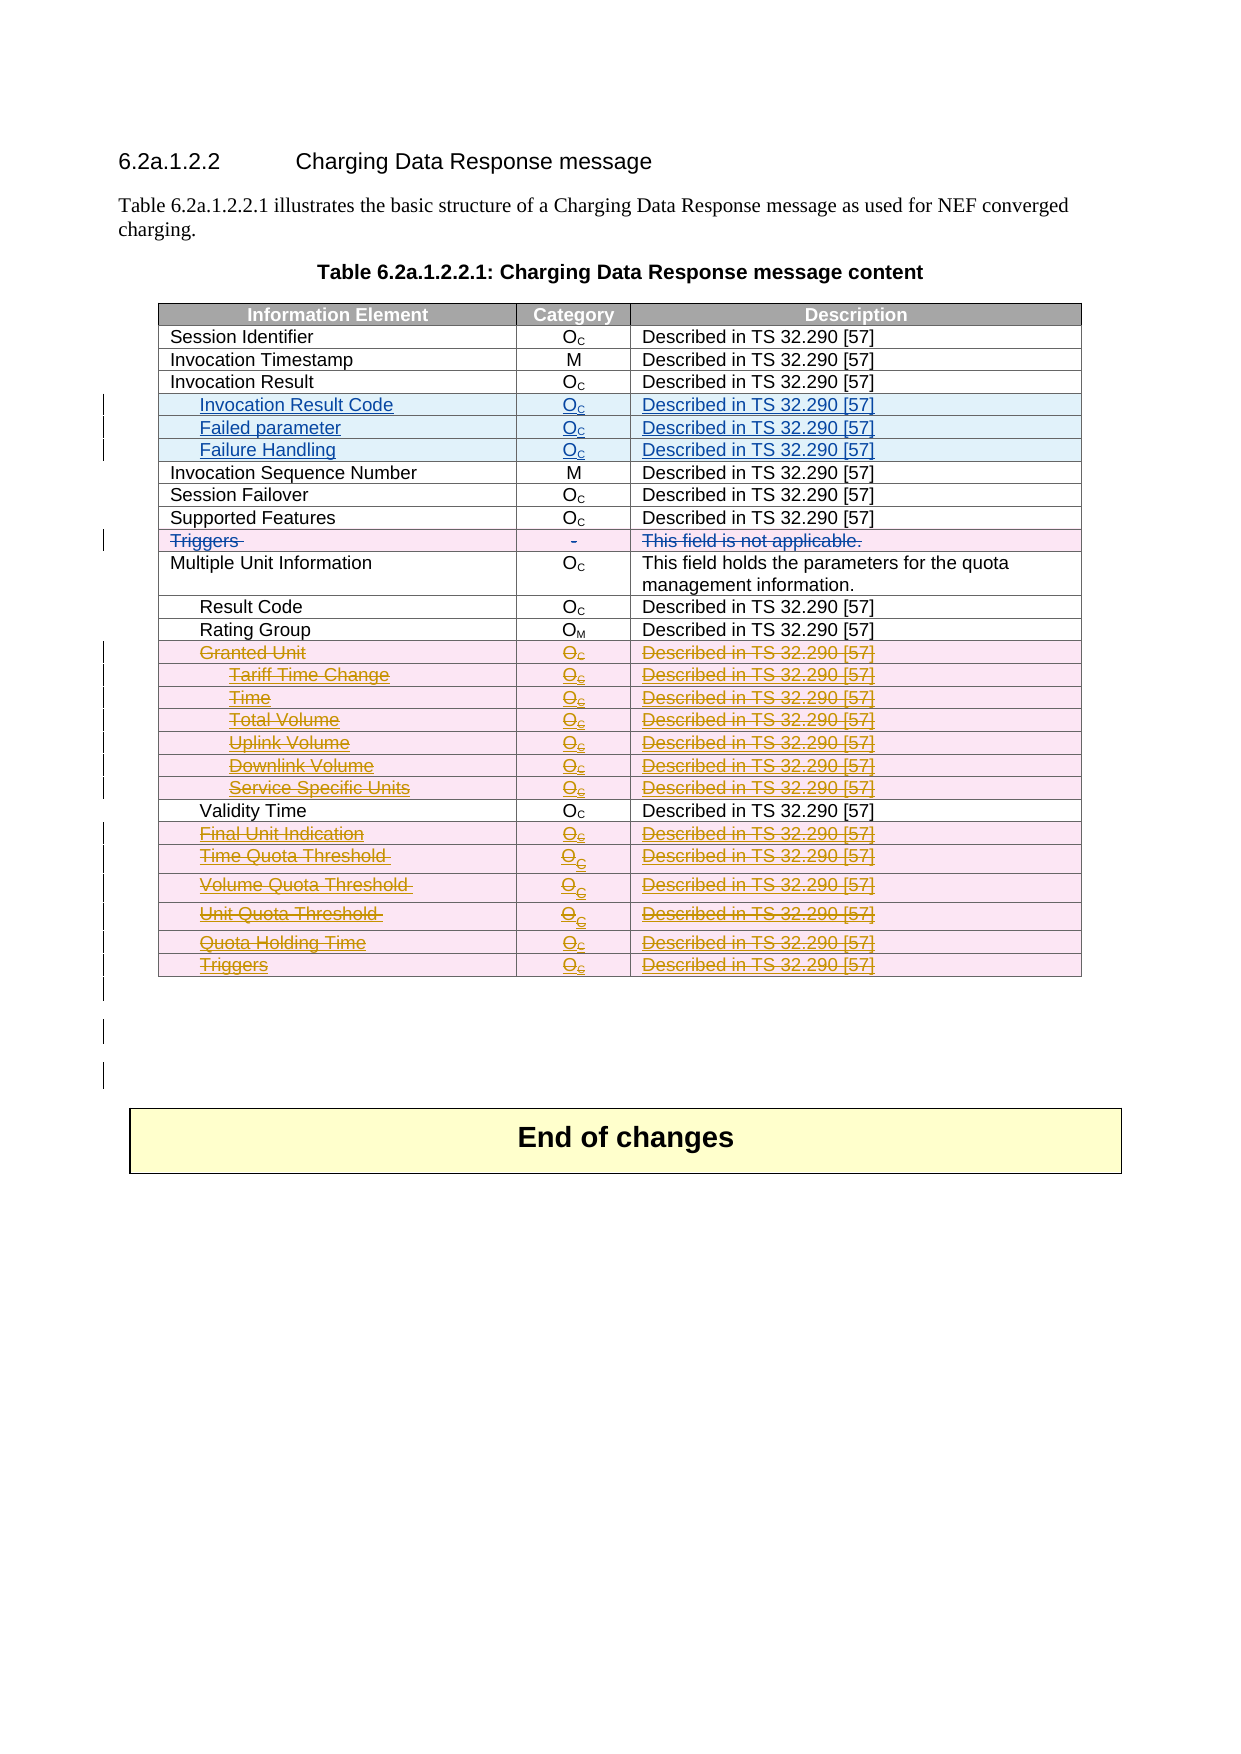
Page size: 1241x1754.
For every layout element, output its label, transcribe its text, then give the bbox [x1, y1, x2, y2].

table_cell Invocation Timestamp [159, 349, 516, 370]
table_cell Session Failover [159, 484, 516, 506]
table_cell OM [517, 619, 630, 640]
table_cell Described in TS 32.290 [57] [631, 484, 1081, 506]
table_cell Result Code [159, 596, 516, 618]
table_cell Invocation Sequence Number [159, 462, 516, 483]
table_cell Described in TS 32.290 [57] [631, 619, 1081, 640]
text Table 6.2a.1.2.2.1: Charging Data Response message content [118, 260, 1122, 284]
table_cell Invocation Result [159, 371, 516, 393]
table_cell Rating Group [159, 619, 516, 640]
table_cell OC [517, 800, 630, 821]
table_cell This field holds the parameters for the quota management information. [631, 552, 1081, 595]
table_header Description [631, 304, 1081, 325]
table_header Information Element [159, 304, 516, 325]
table_cell Described in TS 32.290 [57] [631, 462, 1081, 483]
table_cell OC [517, 596, 630, 618]
table_cell Described in TS 32.290 [57] [631, 507, 1081, 528]
table_cell Described in TS 32.290 [57] [631, 349, 1081, 370]
table_cell Multiple Unit Information [159, 552, 516, 595]
table_cell Described in TS 32.290 [57] [631, 326, 1081, 348]
table_cell Supported Features [159, 507, 516, 528]
table_cell Session Identifier [159, 326, 516, 348]
table_cell OC [517, 484, 630, 506]
table_cell M [517, 462, 630, 483]
subtitle 6.2a.1.2.2 Charging Data Response message [118, 148, 1122, 174]
table_header End of changes [131, 1109, 1121, 1172]
table_header Category [517, 304, 630, 325]
table_cell OC [517, 326, 630, 348]
table_cell OC [517, 552, 630, 595]
table_cell OC [517, 507, 630, 528]
table_cell M [517, 349, 630, 370]
table_cell Described in TS 32.290 [57] [631, 800, 1081, 821]
table_cell OC [517, 371, 630, 393]
text Table 6.2a.1.2.2.1 illustrates the basic structure of a Charging Data Response message as used for NEF converged charging. [118, 193, 1122, 241]
table_cell Described in TS 32.290 [57] [631, 371, 1081, 393]
table_cell Described in TS 32.290 [57] [631, 596, 1081, 618]
table_cell Validity Time [159, 800, 516, 821]
